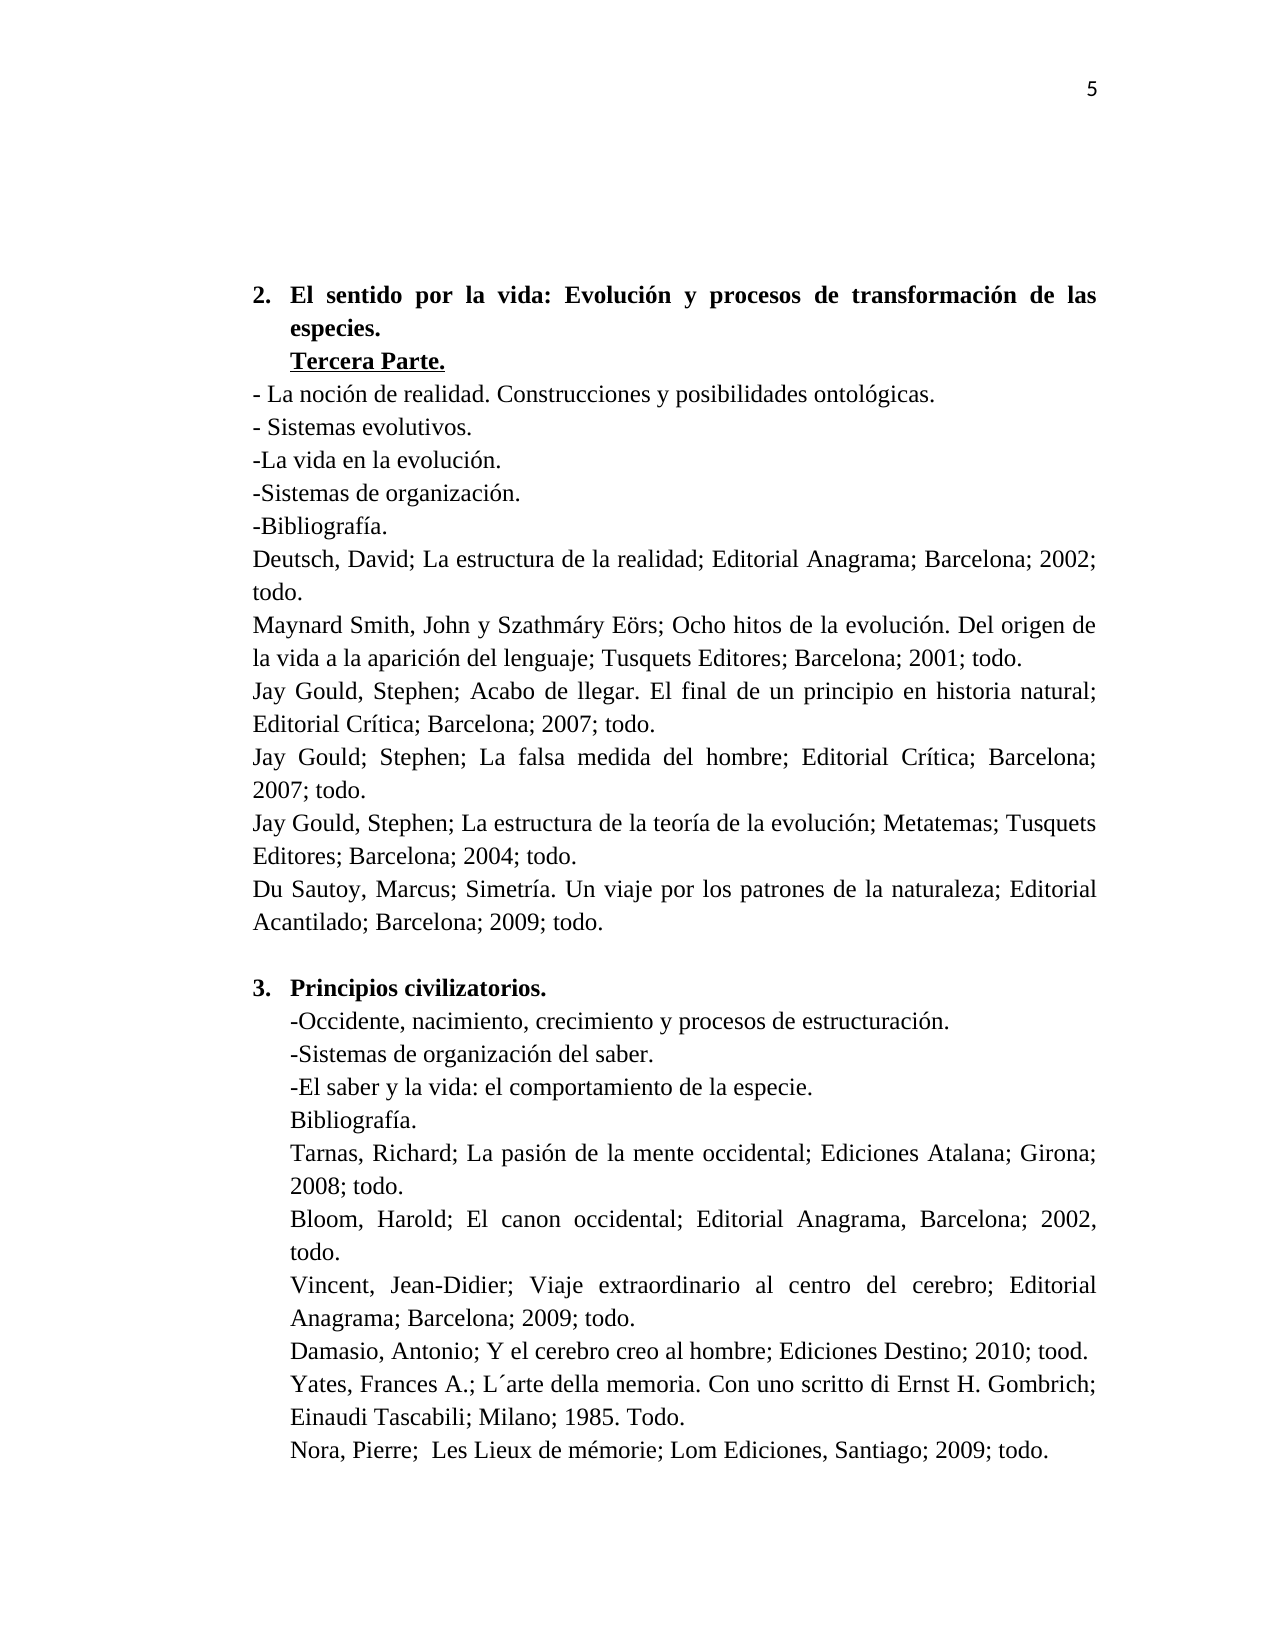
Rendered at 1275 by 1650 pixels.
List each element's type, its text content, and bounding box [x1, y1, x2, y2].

list Tarnas, Richard; La pasión de la mente occidental; Ediciones Atalana; Girona; 2008; todo. [290, 1138, 1098, 1200]
list Yates, Frances A.; L´arte della memoria. Con uno scritto di Ernst H. Gombrich; Einaudi Tascabili; Milano; 1985. Todo. [290, 1369, 1098, 1431]
list Vincent, Jean-Didier; Viaje extraordinario al centro del cerebro; Editorial Anagrama; Barcelona; 2009; todo. [290, 1270, 1098, 1332]
list Bibliografía. [290, 1105, 1098, 1134]
list - Sistemas evolutivos. [252, 412, 1098, 441]
list Bloom, Harold; El canon occidental; Editorial Anagrama, Barcelona; 2002, todo. [290, 1204, 1098, 1266]
list Jay Gould; Stephen; La falsa medida del hombre; Editorial Crítica; Barcelona; 2007; todo. [252, 742, 1098, 804]
list Tercera Parte. [290, 346, 1098, 374]
list - La noción de realidad. Construcciones y posibilidades ontológicas. [252, 379, 1098, 407]
list -Bibliografía. [252, 511, 1098, 539]
list -Sistemas de organización del saber. [290, 1039, 1098, 1068]
list Jay Gould, Stephen; Acabo de llegar. El final de un principio en historia natural; Editorial Crítica; Barcelona; 2007; todo. [252, 676, 1098, 738]
list -La vida en la evolución. [252, 445, 1098, 473]
list El sentido por la vida: Evolución y procesos de transformación de las especies. [252, 280, 1098, 341]
list Deutsch, David; La estructura de la realidad; Editorial Anagrama; Barcelona; 2002; todo. [252, 544, 1098, 606]
list Jay Gould, Stephen; La estructura de la teoría de la evolución; Metatemas; Tusquets Editores; Barcelona; 2004; todo. [252, 808, 1098, 870]
list Du Sautoy, Marcus; Simetría. Un viaje por los patrones de la naturaleza; Editorial Acantilado; Barcelona; 2009; todo. [252, 874, 1098, 936]
list Maynard Smith, John y Szathmáry Eörs; Ocho hitos de la evolución. Del origen de la vida a la aparición del lenguaje; Tusquets Editores; Barcelona; 2001; todo. [252, 610, 1098, 672]
list Nora, Pierre; Les Lieux de mémorie; Lom Ediciones, Santiago; 2009; todo. [290, 1435, 1098, 1464]
list -El saber y la vida: el comportamiento de la especie. [290, 1072, 1098, 1101]
list Principios civilizatorios. [252, 973, 1098, 1002]
list Damasio, Antonio; Y el cerebro creo al hombre; Ediciones Destino; 2010; tood. [290, 1336, 1098, 1365]
list -Occidente, nacimiento, crecimiento y procesos de estructuración. [290, 1006, 1098, 1035]
list -Sistemas de organización. [252, 478, 1098, 507]
